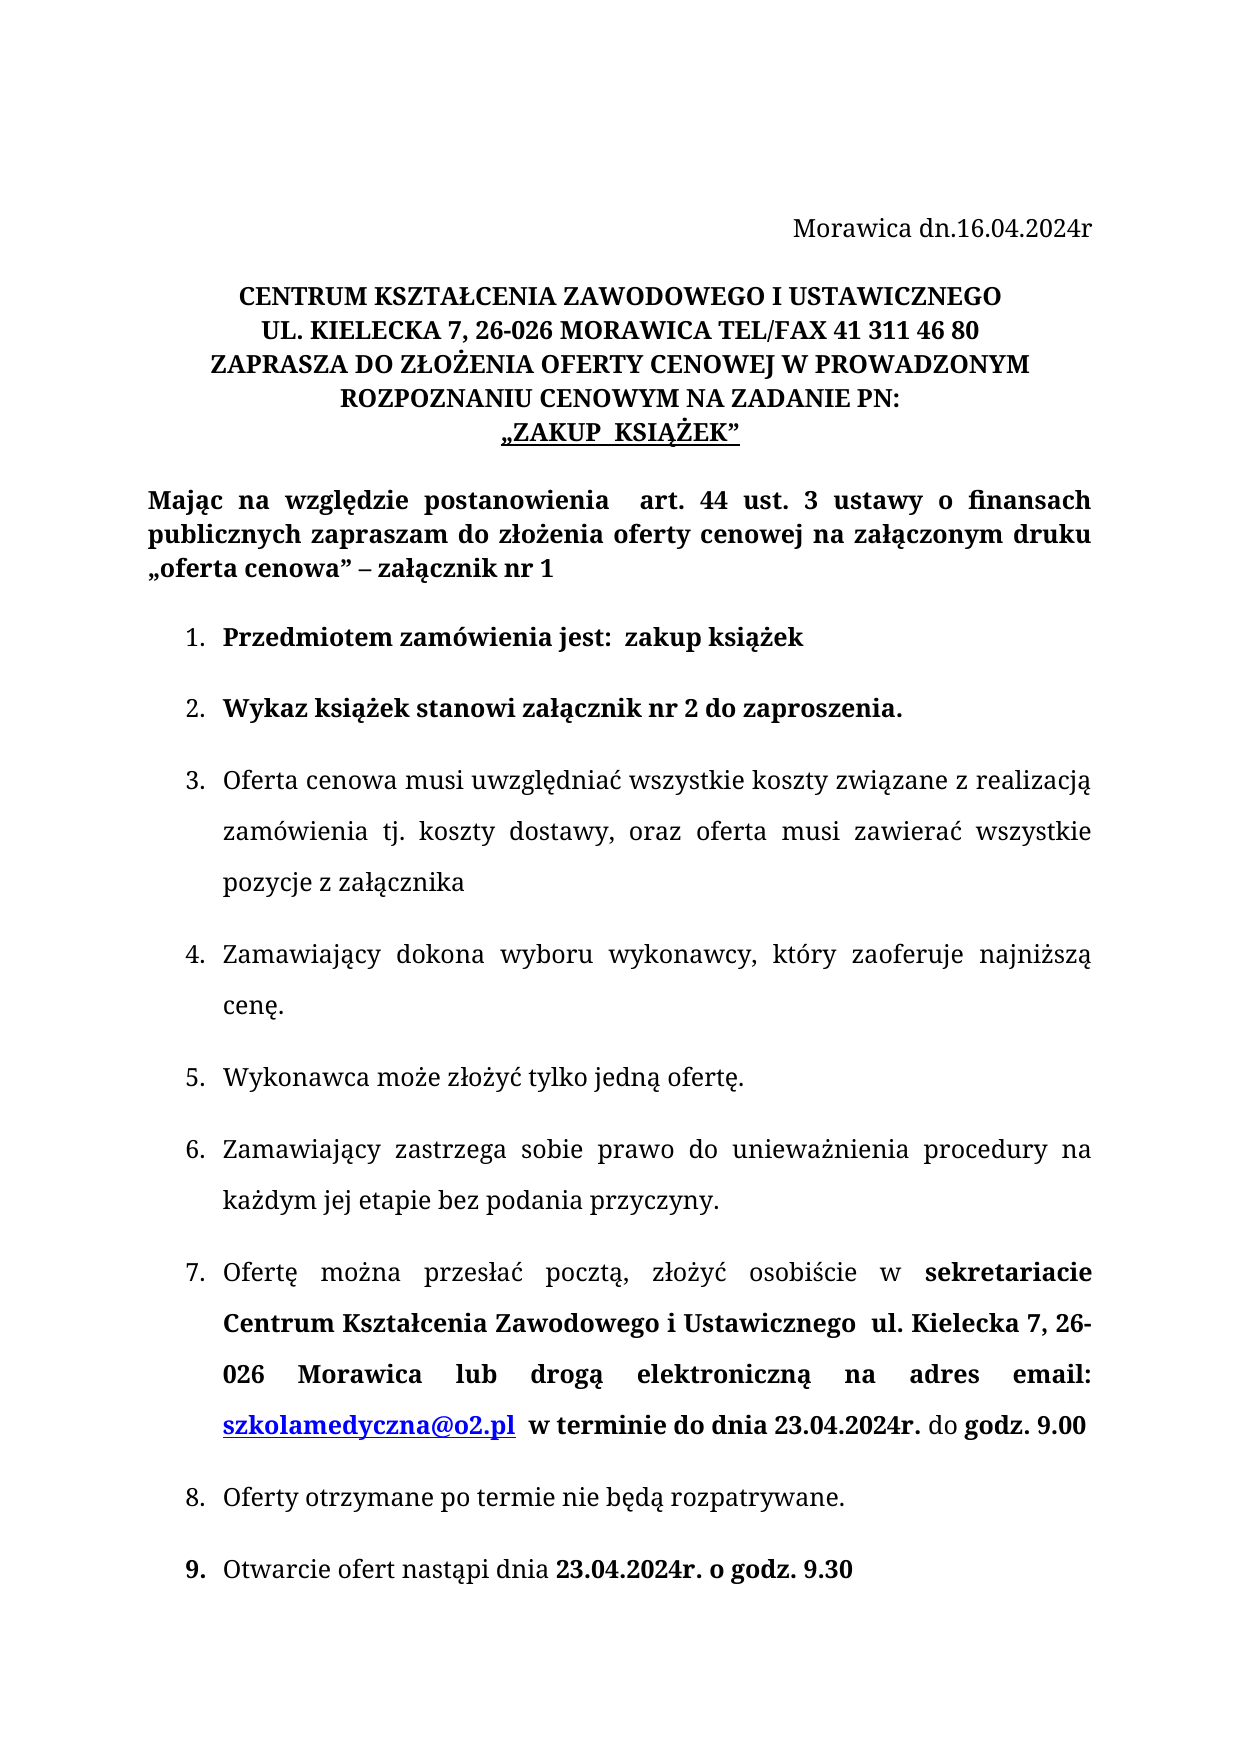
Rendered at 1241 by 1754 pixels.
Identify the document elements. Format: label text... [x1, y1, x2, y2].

list Zamawiający zastrzega sobie prawo do unieważnienia procedury na każdym jej etapie bez podania przyczyny. [185, 1132, 1093, 1217]
text „ZAKUP KSIĄŻEK” [148, 415, 1093, 449]
list Oferty otrzymane po termie nie będą rozpatrywane. [185, 1479, 1093, 1514]
text UL. KIELECKA 7, 26-026 MORAWICA TEL/FAX 41 311 46 80 [148, 313, 1093, 347]
list Wykaz książek stanowi załącznik nr 2 do zaproszenia. [185, 691, 1093, 725]
list Przedmiotem zamówienia jest: zakup książek [185, 619, 1093, 653]
list Otwarcie ofert nastąpi dnia 23.04.2024r. o godz. 9.30 [185, 1551, 1093, 1586]
list Zamawiający dokona wyboru wykonawcy, który zaoferuje najniższą cenę. [185, 937, 1093, 1022]
text Mając na względzie postanowienia art. 44 ust. 3 ustawy o finansach publicznych zapraszam do złożenia oferty cenowej na załączonym druku „oferta cenowa” – załącznik nr 1 [148, 483, 1093, 585]
list Wykonawca może złożyć tylko jedną ofertę. [185, 1060, 1093, 1094]
text ZAPRASZA DO ZŁOŻENIA OFERTY CENOWEJ W PROWADZONYM ROZPOZNANIU CENOWYM NA ZADANIE PN: [148, 347, 1093, 415]
text Morawica dn.16.04.2024r [148, 210, 1093, 244]
list Oferta cenowa musi uwzględniać wszystkie koszty związane z realizacją zamówienia tj. koszty dostawy, oraz oferta musi zawierać wszystkie pozycje z załącznika [185, 763, 1093, 899]
list Ofertę można przesłać pocztą, złożyć osobiście w sekretariacie Centrum Kształcenia Zawodowego i Ustawicznego ul. Kielecka 7, 26-026 Morawica lub drogą elektroniczną na adres email: szkolamedyczna@o2.pl w terminie do dnia 23.04.2024r. do godz. 9.00 [185, 1254, 1093, 1442]
text CENTRUM KSZTAŁCENIA ZAWODOWEGO I USTAWICZNEGO [148, 278, 1093, 313]
